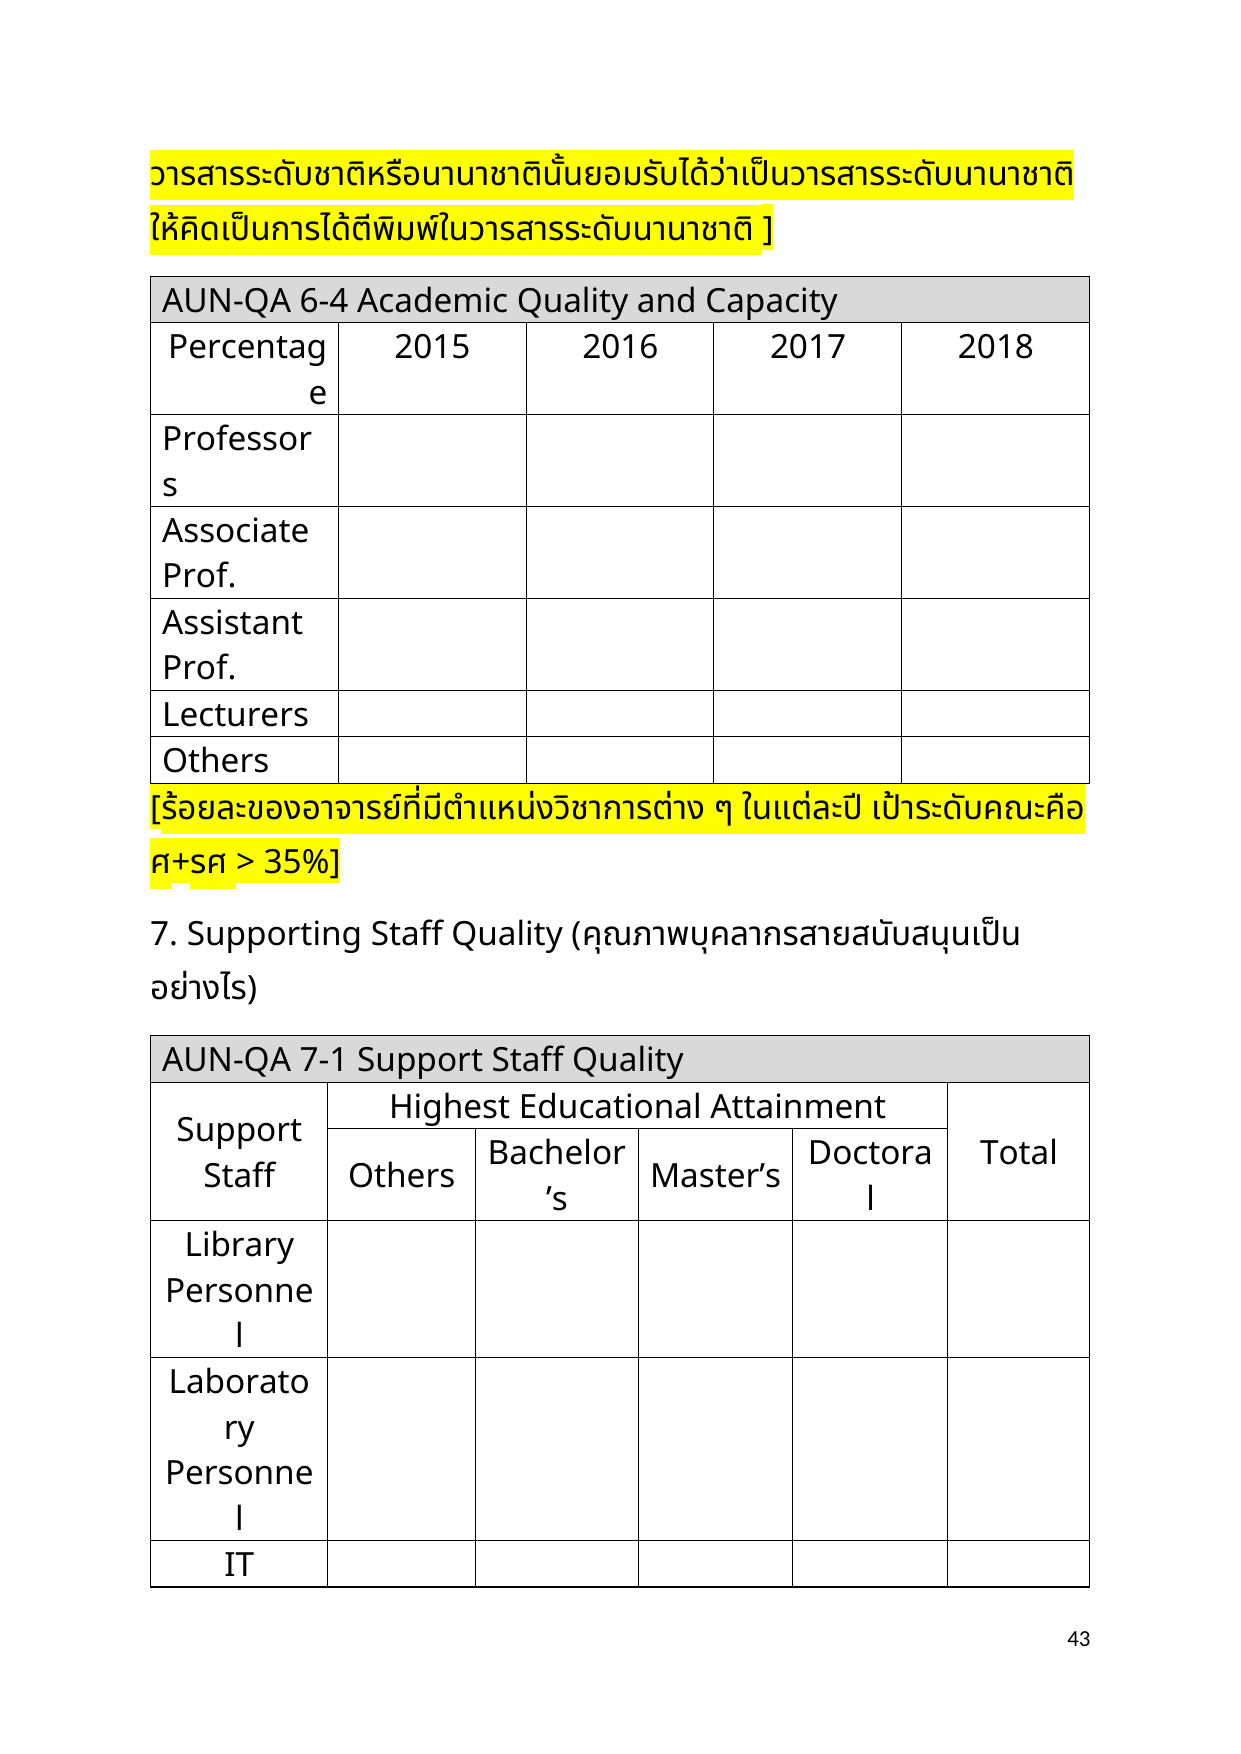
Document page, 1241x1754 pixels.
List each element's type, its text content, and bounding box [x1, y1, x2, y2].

table_cell [328, 1541, 475, 1586]
text 7. Supporting Staff Quality (คุณภาพบุคลากรสายสนับสนุนเป็นอย่างไร) [150, 909, 1090, 1014]
table_cell [639, 1358, 792, 1540]
table_cell [339, 415, 526, 506]
table_cell [476, 1541, 638, 1586]
table_cell [948, 1541, 1089, 1586]
table_cell 2015 [339, 323, 526, 414]
table_cell [902, 691, 1089, 736]
table_cell [476, 1221, 638, 1357]
table_cell Total [948, 1083, 1089, 1220]
table_cell [793, 1541, 947, 1586]
table_cell [527, 691, 713, 736]
table_cell [902, 415, 1089, 506]
table_cell [527, 737, 713, 782]
table_cell [948, 1358, 1089, 1540]
table_cell [476, 1358, 638, 1540]
table_cell Professors [151, 415, 338, 506]
table_cell [339, 507, 526, 598]
table_cell [714, 415, 901, 506]
table_cell [948, 1221, 1089, 1357]
table_cell 2017 [714, 323, 901, 414]
table_cell Others [151, 737, 338, 782]
table_cell [328, 1358, 475, 1540]
table_cell Assistant Prof. [151, 599, 338, 689]
table_cell [714, 599, 901, 689]
table_cell [714, 691, 901, 736]
table_cell 2016 [527, 323, 713, 414]
table_cell [793, 1221, 947, 1357]
table_cell [328, 1221, 475, 1357]
table_cell [527, 599, 713, 689]
table_cell [639, 1541, 792, 1586]
table_cell Master’s [639, 1129, 792, 1220]
table_cell 2018 [902, 323, 1089, 414]
table_cell IT Personnel [151, 1541, 327, 1586]
table_cell [527, 415, 713, 506]
text [ร้อยละของอาจารย์ที่มีตำแหน่งวิชาการต่าง ๆ ในแต่ละปี เป้าระดับคณะคือ ศ+รศ > 35%] [150, 784, 1090, 889]
table_cell [902, 737, 1089, 782]
table_cell Others [328, 1129, 475, 1220]
table_cell [339, 599, 526, 689]
table_cell [714, 507, 901, 598]
table_cell [902, 507, 1089, 598]
table_cell Lecturers [151, 691, 338, 736]
table_cell Associate Prof. [151, 507, 338, 598]
table_cell Percentage [151, 323, 338, 414]
table_header AUN-QA 7-1 Support Staff Quality [151, 1036, 1089, 1082]
table_cell Library Personnel [151, 1221, 327, 1357]
table_cell Support Staff [151, 1083, 327, 1220]
table_cell Bachelor’s [476, 1129, 638, 1220]
table_cell [793, 1358, 947, 1540]
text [150, 150, 1090, 255]
table_cell [902, 599, 1089, 689]
table_cell [639, 1221, 792, 1357]
table_cell [527, 507, 713, 598]
table_cell [714, 737, 901, 782]
table_cell [339, 737, 526, 782]
table_cell Laboratory Personnel [151, 1358, 327, 1540]
table_cell Doctoral [793, 1129, 947, 1220]
table_header AUN-QA 6-4 Academic Quality and Capacity [151, 277, 1089, 322]
table_cell Highest Educational Attainment [328, 1083, 947, 1128]
table_cell [339, 691, 526, 736]
